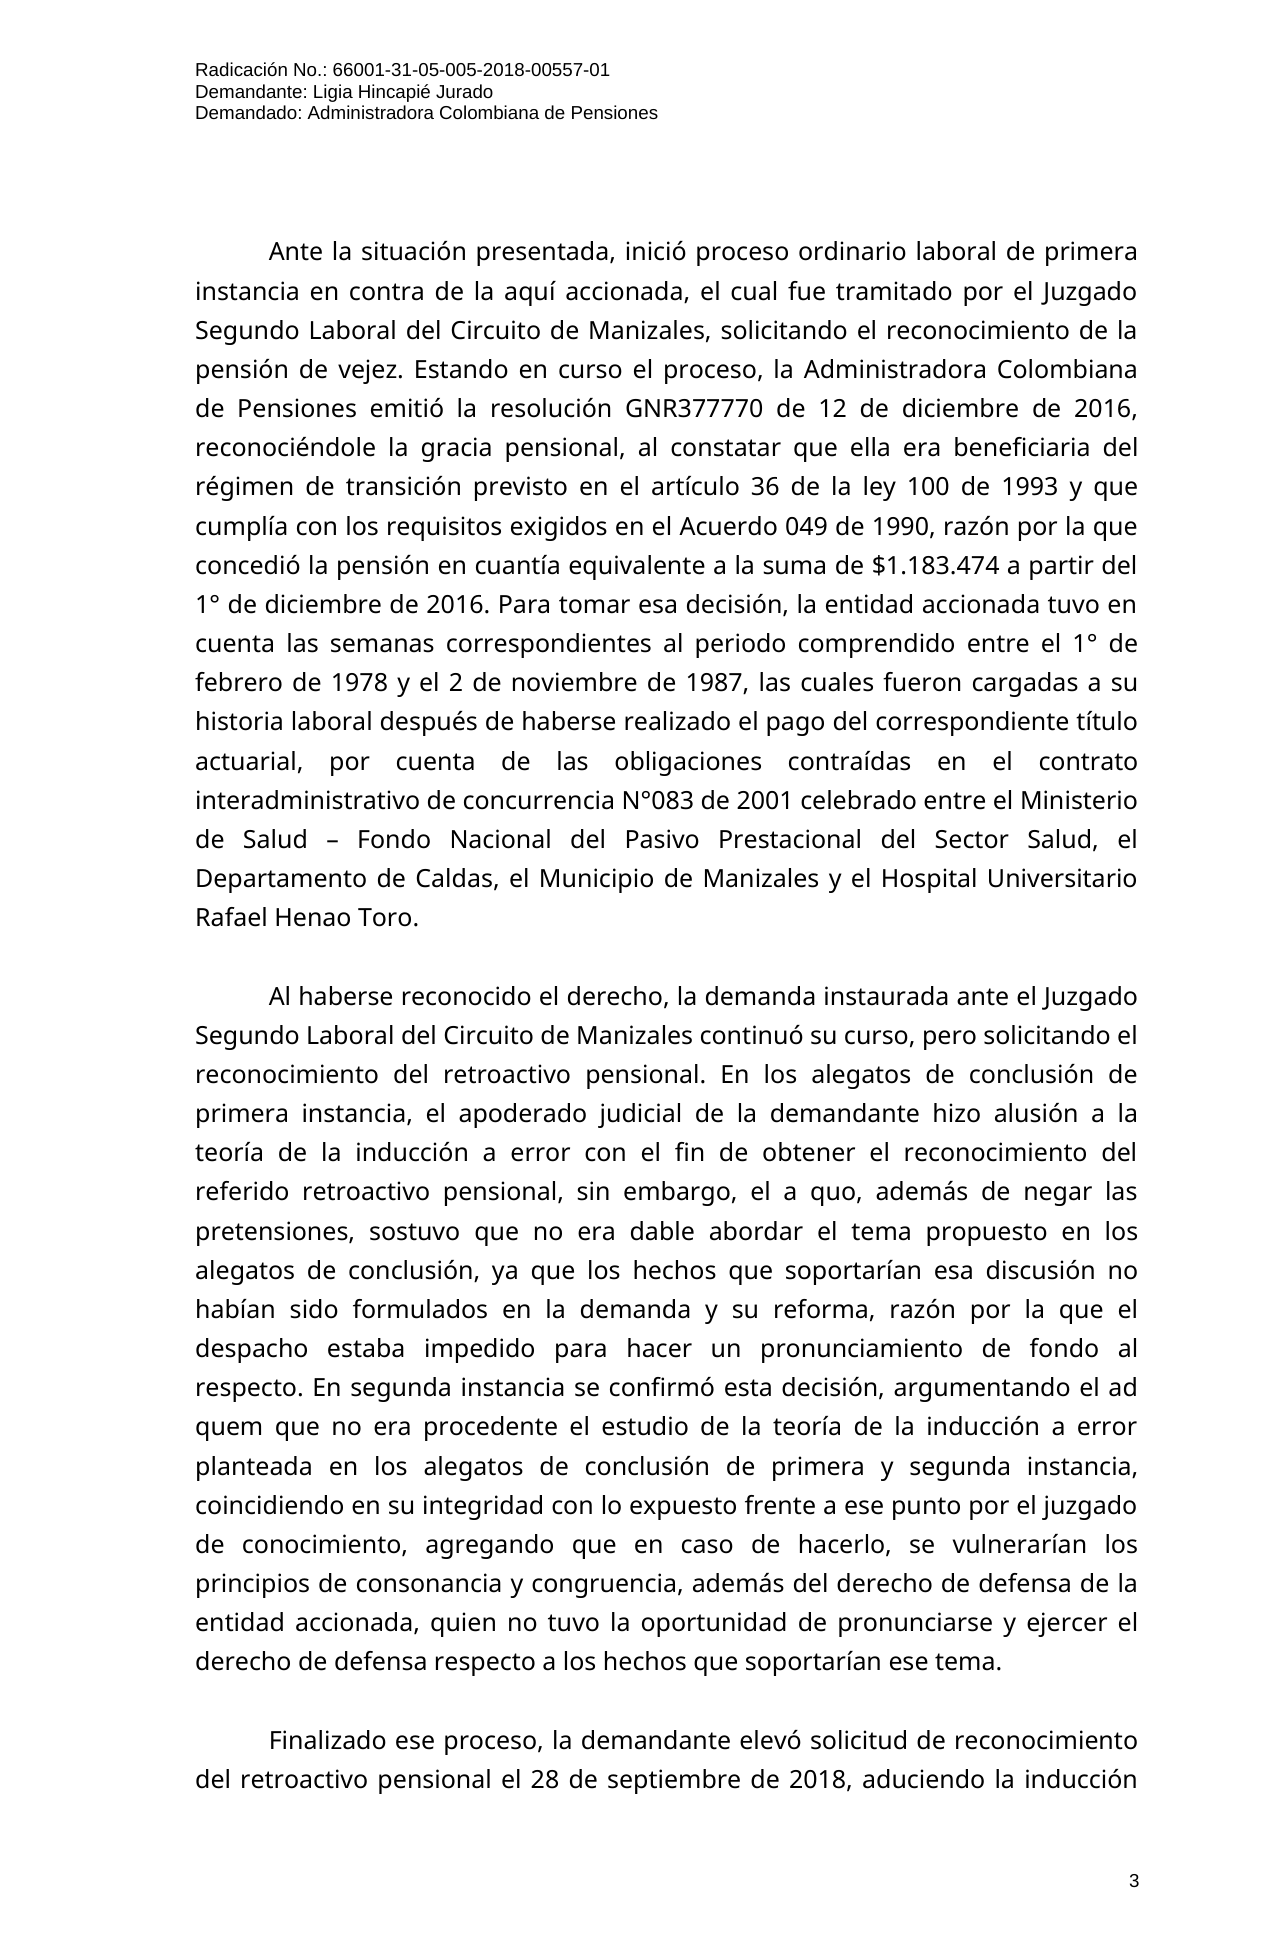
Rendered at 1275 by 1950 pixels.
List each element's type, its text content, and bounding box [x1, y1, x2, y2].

text Al haberse reconocido el derecho, la demanda instaurada ante el Juzgado Segundo Laboral del Circuito de Manizales continuó su curso, pero solicitando el reconocimiento del retroactivo pensional. En los alegatos de conclusión de primera instancia, el apoderado judicial de la demandante hizo alusión a la teoría de la inducción a error con el fin de obtener el reconocimiento del referido retroactivo pensional, sin embargo, el a quo, además de negar las pretensiones, sostuvo que no era dable abordar el tema propuesto en los alegatos de conclusión, ya que los hechos que soportarían esa discusión no habían sido formulados en la demanda y su reforma, razón por la que el despacho estaba impedido para hacer un pronunciamiento de fondo al respecto. En segunda instancia se confirmó esta decisión, argumentando el ad quem que no era procedente el estudio de la teoría de la inducción a error planteada en los alegatos de conclusión de primera y segunda instancia, coincidiendo en su integridad con lo expuesto frente a ese punto por el juzgado de conocimiento, agregando que en caso de hacerlo, se vulnerarían los principios de consonancia y congruencia, además del derecho de defensa de la entidad accionada, quien no tuvo la oportunidad de pronunciarse y ejercer el derecho de defensa respecto a los hechos que soportarían ese tema. [195, 978, 1139, 1678]
text Ante la situación presentada, inició proceso ordinario laboral de primera instancia en contra de la aquí accionada, el cual fue tramitado por el Juzgado Segundo Laboral del Circuito de Manizales, solicitando el reconocimiento de la pensión de vejez. Estando en curso el proceso, la Administradora Colombiana de Pensiones emitió la resolución GNR377770 de 12 de diciembre de 2016, reconociéndole la gracia pensional, al constatar que ella era beneficiaria del régimen de transición previsto en el artículo 36 de la ley 100 de 1993 y que cumplía con los requisitos exigidos en el Acuerdo 049 de 1990, razón por la que concedió la pensión en cuantía equivalente a la suma de $1.183.474 a partir del 1° de diciembre de 2016. Para tomar esa decisión, la entidad accionada tuvo en cuenta las semanas correspondientes al periodo comprendido entre el 1° de febrero de 1978 y el 2 de noviembre de 1987, las cuales fueron cargadas a su historia laboral después de haberse realizado el pago del correspondiente título actuarial, por cuenta de las obligaciones contraídas en el contrato interadministrativo de concurrencia N°083 de 2001 celebrado entre el Ministerio de Salud – Fondo Nacional del Pasivo Prestacional del Sector Salud, el Departamento de Caldas, el Municipio de Manizales y el Hospital Universitario Rafael Henao Toro. [195, 234, 1139, 934]
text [195, 1722, 1139, 1796]
